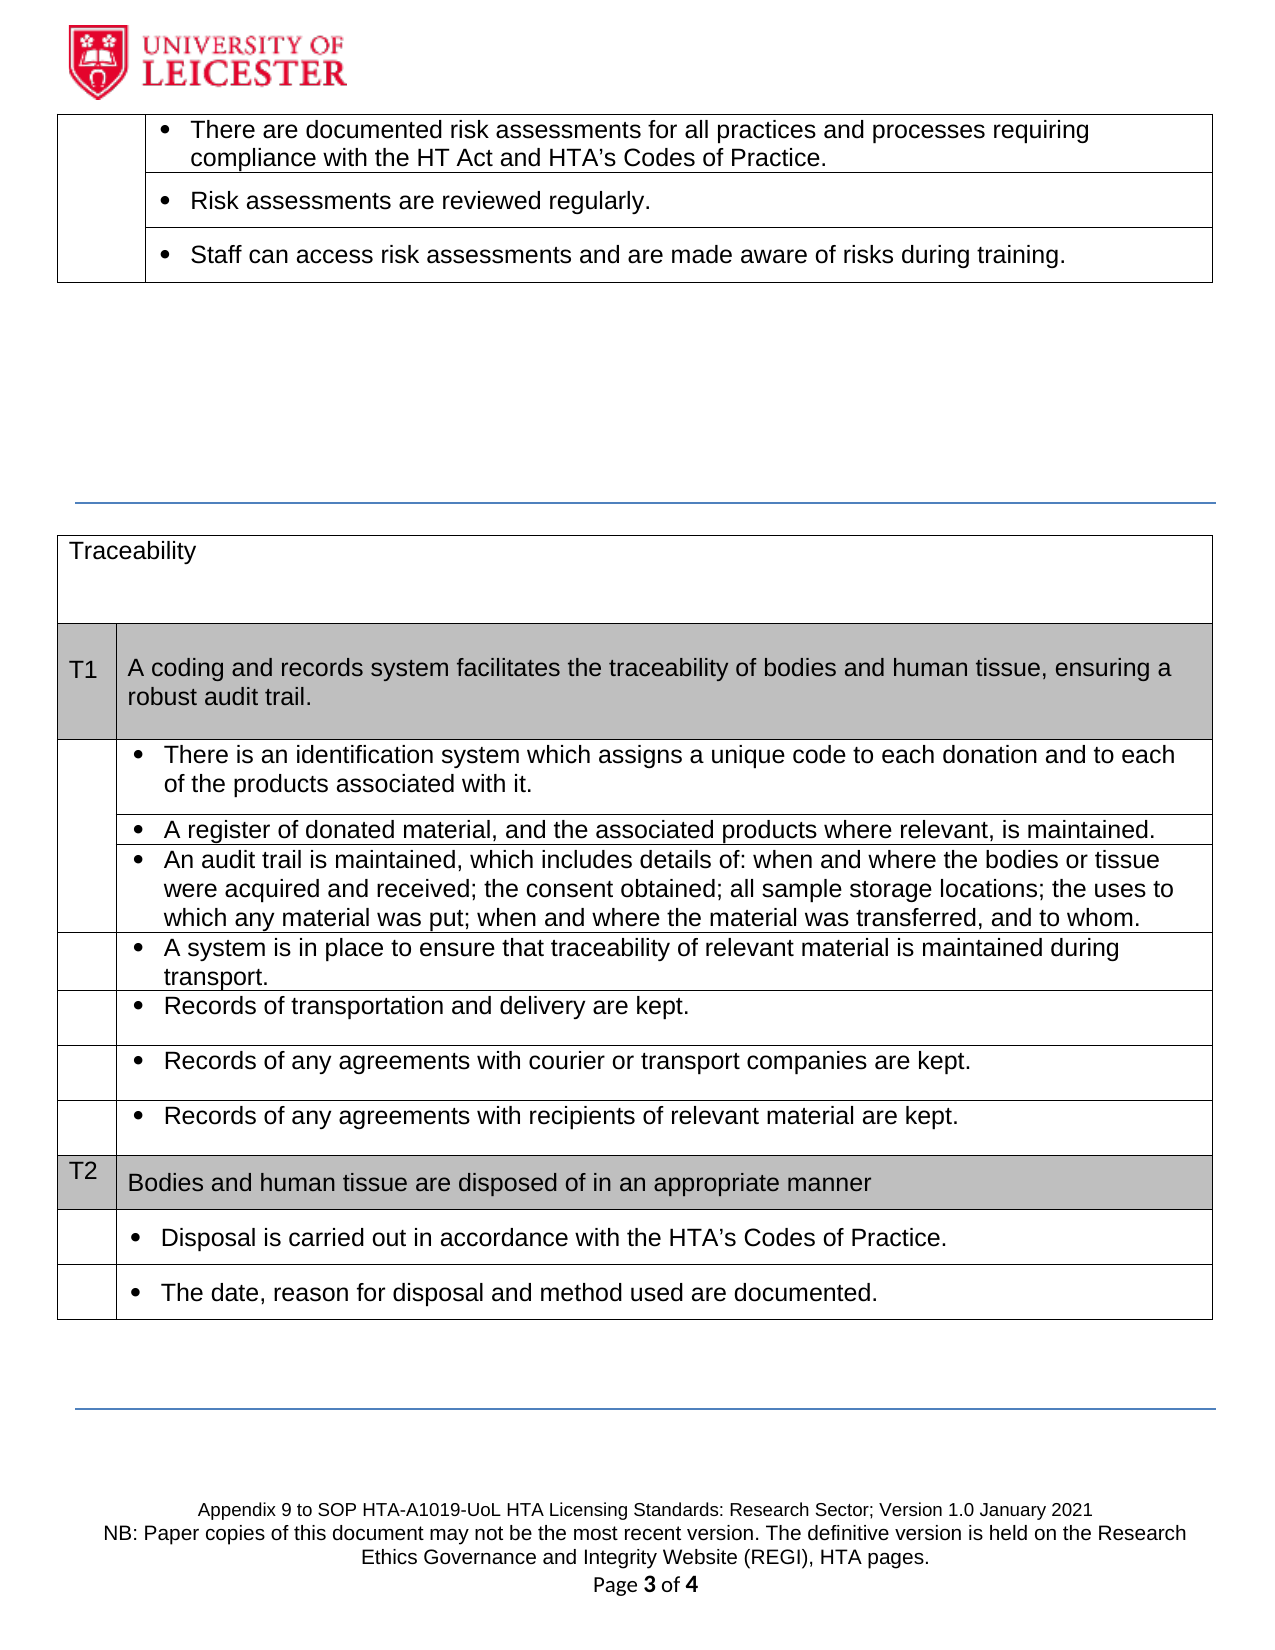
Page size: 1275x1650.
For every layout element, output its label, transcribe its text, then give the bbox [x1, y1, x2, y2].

table_cell [58, 933, 116, 990]
table_cell [58, 1265, 116, 1319]
table_cell Records of any agreements with courier or transport companies are kept. [117, 1046, 1212, 1100]
table_cell Bodies and human tissue are disposed of in an appropriate manner [117, 1156, 1212, 1209]
table_cell The date, reason for disposal and method used are documented. [117, 1265, 1212, 1319]
table_cell [58, 115, 145, 282]
table_cell There are documented risk assessments for all practices and processes requiring compliance with the HT Act and HTA’s Codes of Practice. [146, 115, 1212, 172]
table_cell Risk assessments are reviewed regularly. [146, 173, 1212, 227]
table_cell [58, 991, 116, 1045]
table_cell There is an identification system which assigns a unique code to each donation and to each of the products associated with it. [117, 740, 1212, 814]
table_cell T2 [58, 1156, 116, 1209]
table_header Traceability [58, 536, 1212, 623]
table_cell A register of donated material, and the associated products where relevant, is maintained. [117, 815, 1212, 844]
table_cell Records of transportation and delivery are kept. [117, 991, 1212, 1045]
table_cell A system is in place to ensure that traceability of relevant material is maintained during transport. [117, 933, 1212, 990]
table_cell Records of any agreements with recipients of relevant material are kept. [117, 1101, 1212, 1155]
picture [68, 25, 347, 100]
table_cell T1 [58, 624, 116, 739]
table_cell [58, 1046, 116, 1100]
table_cell An audit trail is maintained, which includes details of: when and where the bodies or tissue were acquired and received; the consent obtained; all sample storage locations; the uses to which any material was put; when and where the material was transferred, and to whom. [117, 845, 1212, 932]
table_cell Staff can access risk assessments and are made aware of risks during training. [146, 228, 1212, 282]
table_cell [58, 740, 116, 932]
table_cell [58, 1101, 116, 1155]
table_cell [58, 1210, 116, 1264]
table_cell Disposal is carried out in accordance with the HTA’s Codes of Practice. [117, 1210, 1212, 1264]
table_cell A coding and records system facilitates the traceability of bodies and human tissue, ensuring a robust audit trail. [117, 624, 1212, 739]
